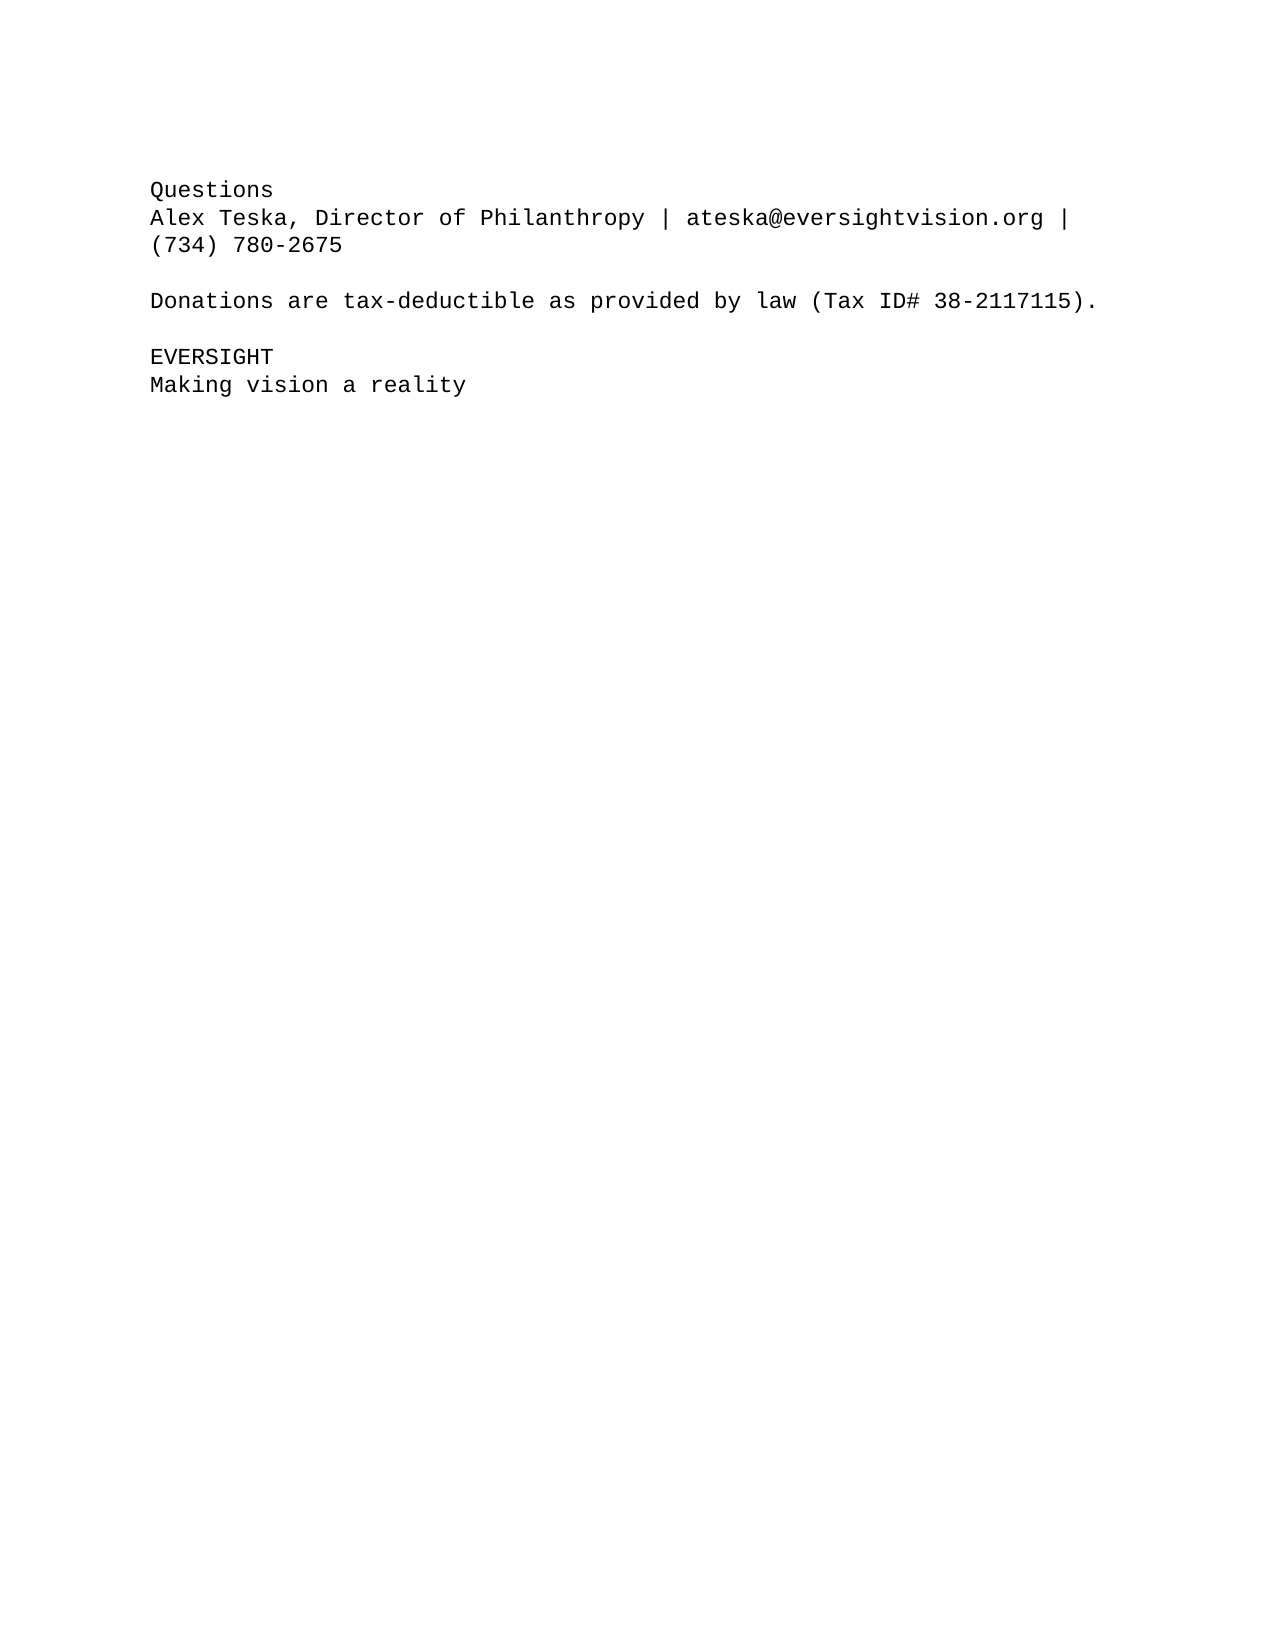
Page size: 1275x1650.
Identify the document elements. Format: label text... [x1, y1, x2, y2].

text Donations are tax-deductible as provided by law (Tax ID# 38-2117115). [150, 289, 1125, 316]
text Alex Teska, Director of Philanthropy | ateska@eversightvision.org | (734) 780-2675 [150, 206, 1125, 260]
text EVERSIGHT [150, 345, 1125, 371]
text Questions [150, 178, 1125, 204]
text Making vision a reality [150, 373, 1125, 399]
